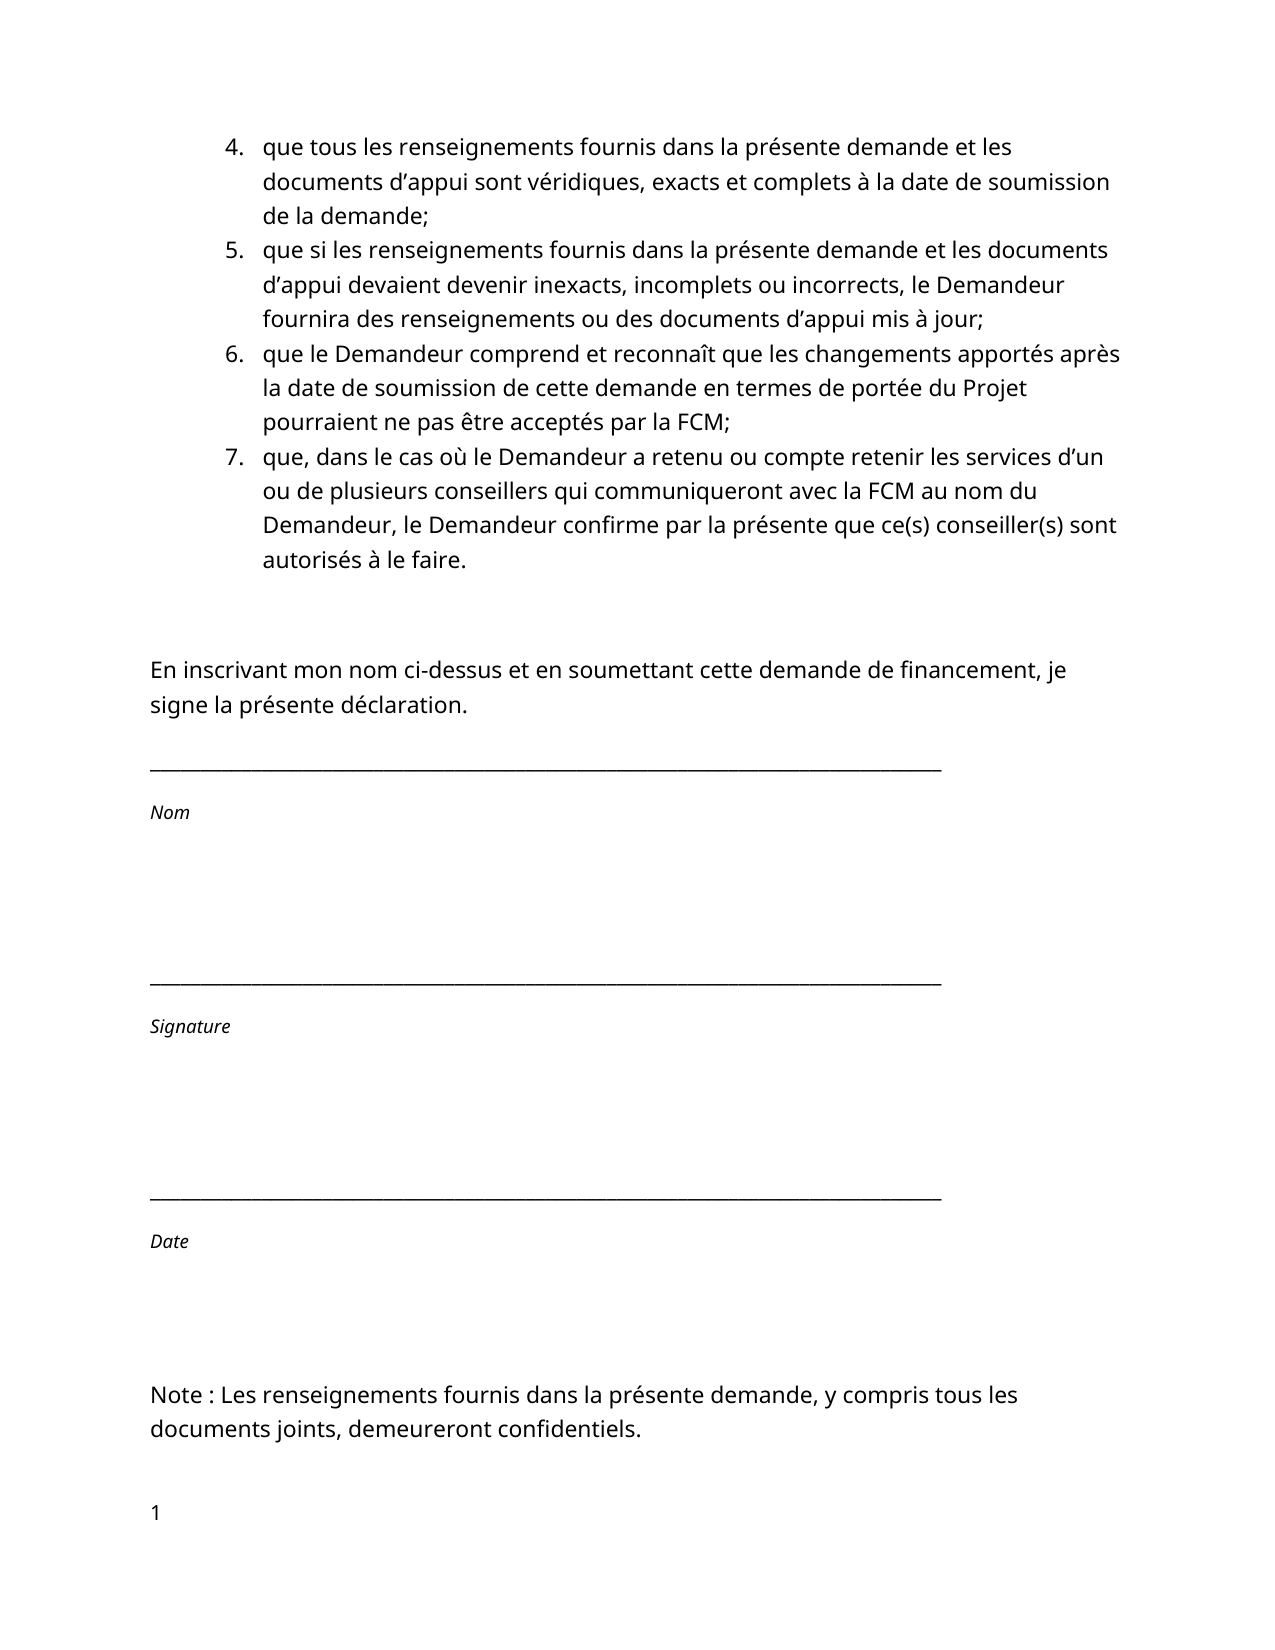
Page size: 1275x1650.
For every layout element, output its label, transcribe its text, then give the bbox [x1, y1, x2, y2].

text ______________________________________________________________________________ [150, 958, 1125, 989]
text Nom [150, 799, 1125, 824]
text En inscrivant mon nom ci-dessus et en soumettant cette demande de financement, je signe la présente déclaration. [150, 654, 1125, 720]
text Date [150, 1228, 1125, 1253]
list que le Demandeur comprend et reconnaît que les changements apportés après la date de soumission de cette demande en termes de portée du Projet pourraient ne pas être acceptés par la FCM; [225, 337, 1125, 437]
text Note : Les renseignements fournis dans la présente demande, y compris tous les documents joints, demeureront confidentiels. [150, 1379, 1125, 1444]
list que si les renseignements fournis dans la présente demande et les documents d’appui devaient devenir inexacts, incomplets ou incorrects, le Demandeur fournira des renseignements ou des documents d’appui mis à jour; [225, 234, 1125, 334]
list que tous les renseignements fournis dans la présente demande et les documents d’appui sont véridiques, exacts et complets à la date de soumission de la demande; [225, 131, 1125, 231]
text ______________________________________________________________________________ [150, 744, 1125, 775]
list que, dans le cas où le Demandeur a retenu ou compte retenir les services d’un ou de plusieurs conseillers qui communiqueront avec la FCM au nom du Demandeur, le Demandeur confirme par la présente que ce(s) conseiller(s) sont autorisés à le faire. [225, 441, 1125, 575]
text Signature [150, 1013, 1125, 1039]
text ______________________________________________________________________________ [150, 1173, 1125, 1204]
